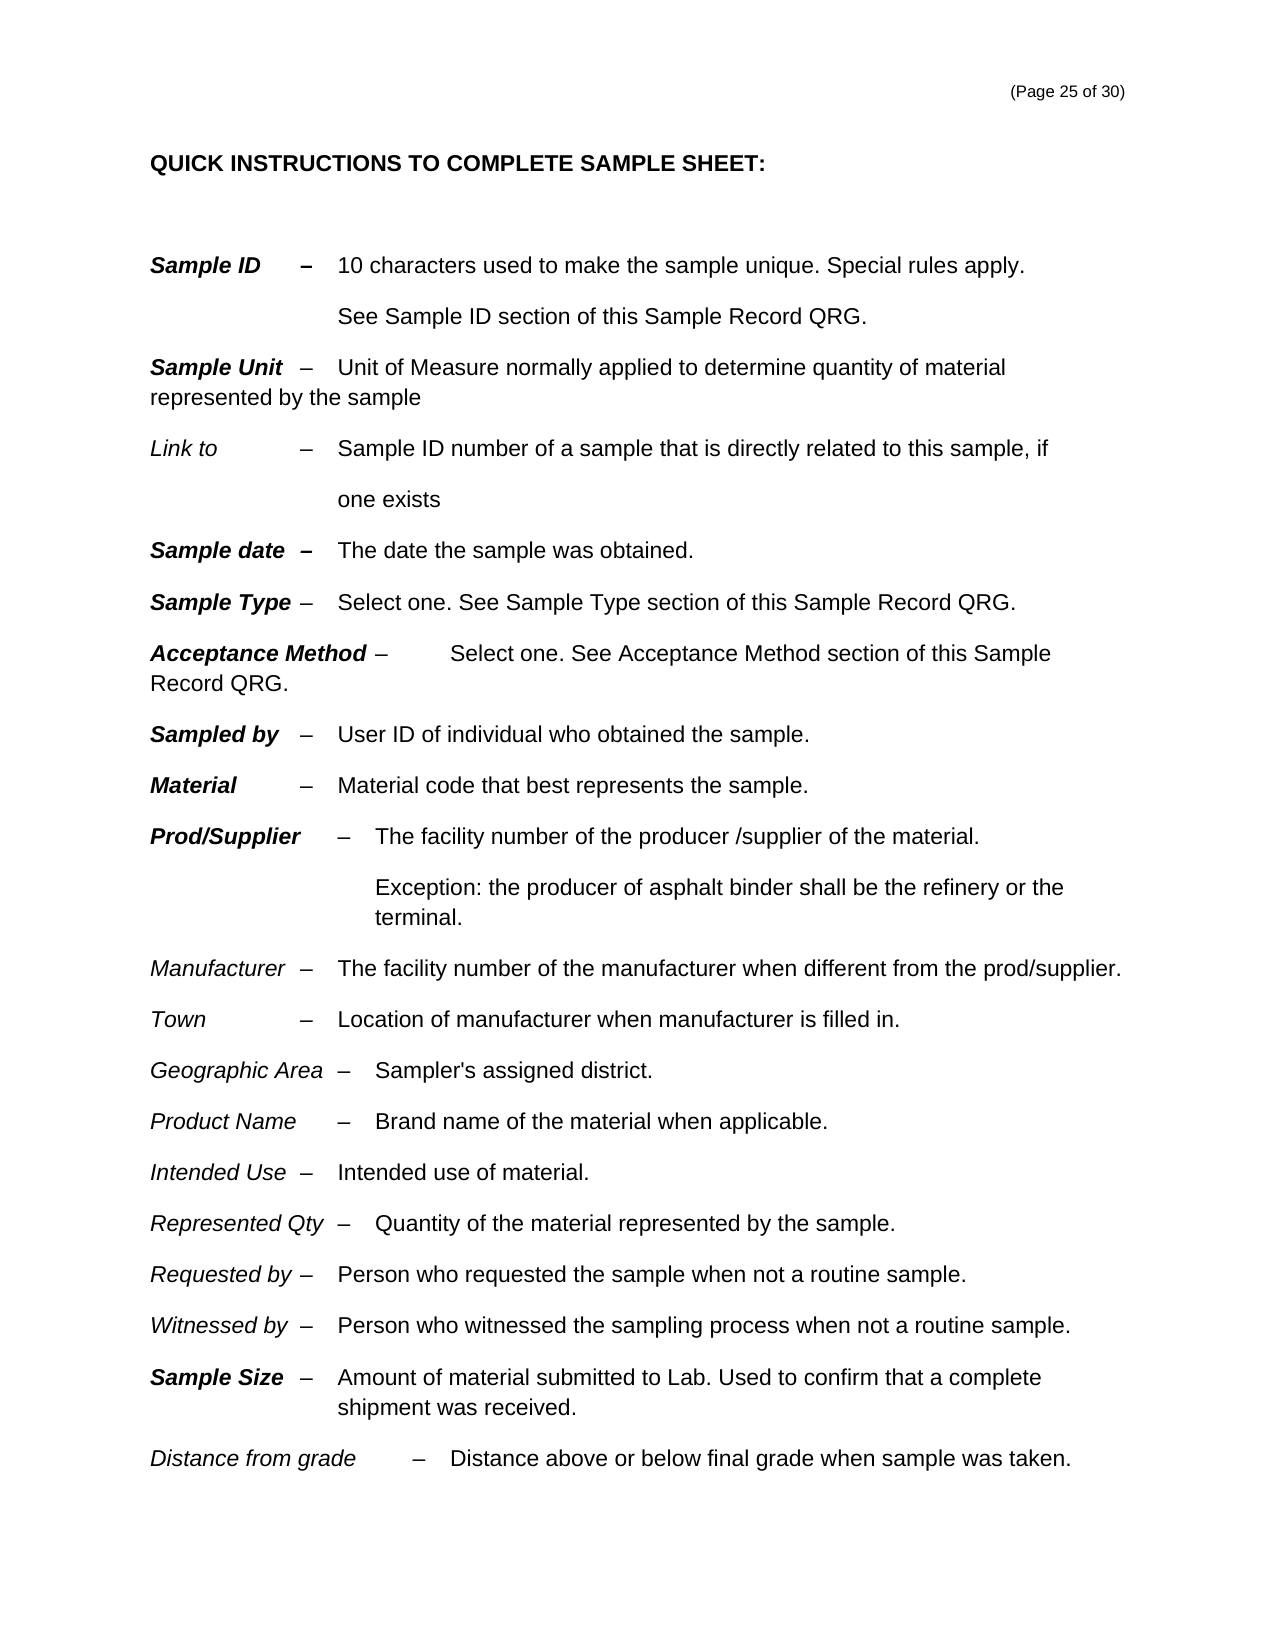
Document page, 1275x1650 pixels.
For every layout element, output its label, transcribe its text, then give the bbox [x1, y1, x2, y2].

text Geographic Area – Sampler's assigned district. [150, 1057, 1125, 1084]
text Prod/Supplier – The facility number of the producer /supplier of the material. [150, 823, 1125, 849]
text Sample date – The date the sample was obtained. [150, 537, 1125, 564]
text Witnessed by – Person who witnessed the sampling process when not a routine sample. [150, 1312, 1125, 1339]
text Acceptance Method – Select one. See Acceptance Method section of this Sample Record QRG. [150, 639, 1125, 696]
text Distance from grade – Distance above or below final grade when sample was taken. [150, 1445, 1125, 1471]
text Represented Qty – Quantity of the material represented by the sample. [150, 1210, 1125, 1237]
text Link to – Sample ID number of a sample that is directly related to this sample, if [150, 435, 1125, 462]
text Sample Unit – Unit of Measure normally applied to determine quantity of material represented by the sample [150, 354, 1125, 411]
text Requested by – Person who requested the sample when not a routine sample. [150, 1261, 1125, 1288]
text Sampled by – User ID of individual who obtained the sample. [150, 721, 1125, 747]
text one exists [150, 486, 1125, 513]
text Sample ID – 10 characters used to make the sample unique. Special rules apply. [150, 252, 1125, 278]
text Sample Size – Amount of material submitted to Lab. Used to confirm that a complete shipment was received. [150, 1363, 1125, 1420]
text Product Name – Brand name of the material when applicable. [150, 1108, 1125, 1135]
text Material – Material code that best represents the sample. [150, 772, 1125, 798]
text Sample Type – Select one. See Sample Type section of this Sample Record QRG. [150, 588, 1125, 615]
text Manufacturer – The facility number of the manufacturer when different from the prod/supplier. [150, 955, 1125, 982]
text QUICK INSTRUCTIONS TO COMPLETE SAMPLE SHEET: [150, 150, 1125, 176]
text Exception: the producer of asphalt binder shall be the refinery or the terminal. [375, 874, 1125, 931]
text Town – Location of manufacturer when manufacturer is filled in. [150, 1006, 1125, 1033]
text Intended Use – Intended use of material. [150, 1159, 1125, 1186]
text See Sample ID section of this Sample Record QRG. [150, 303, 1125, 329]
